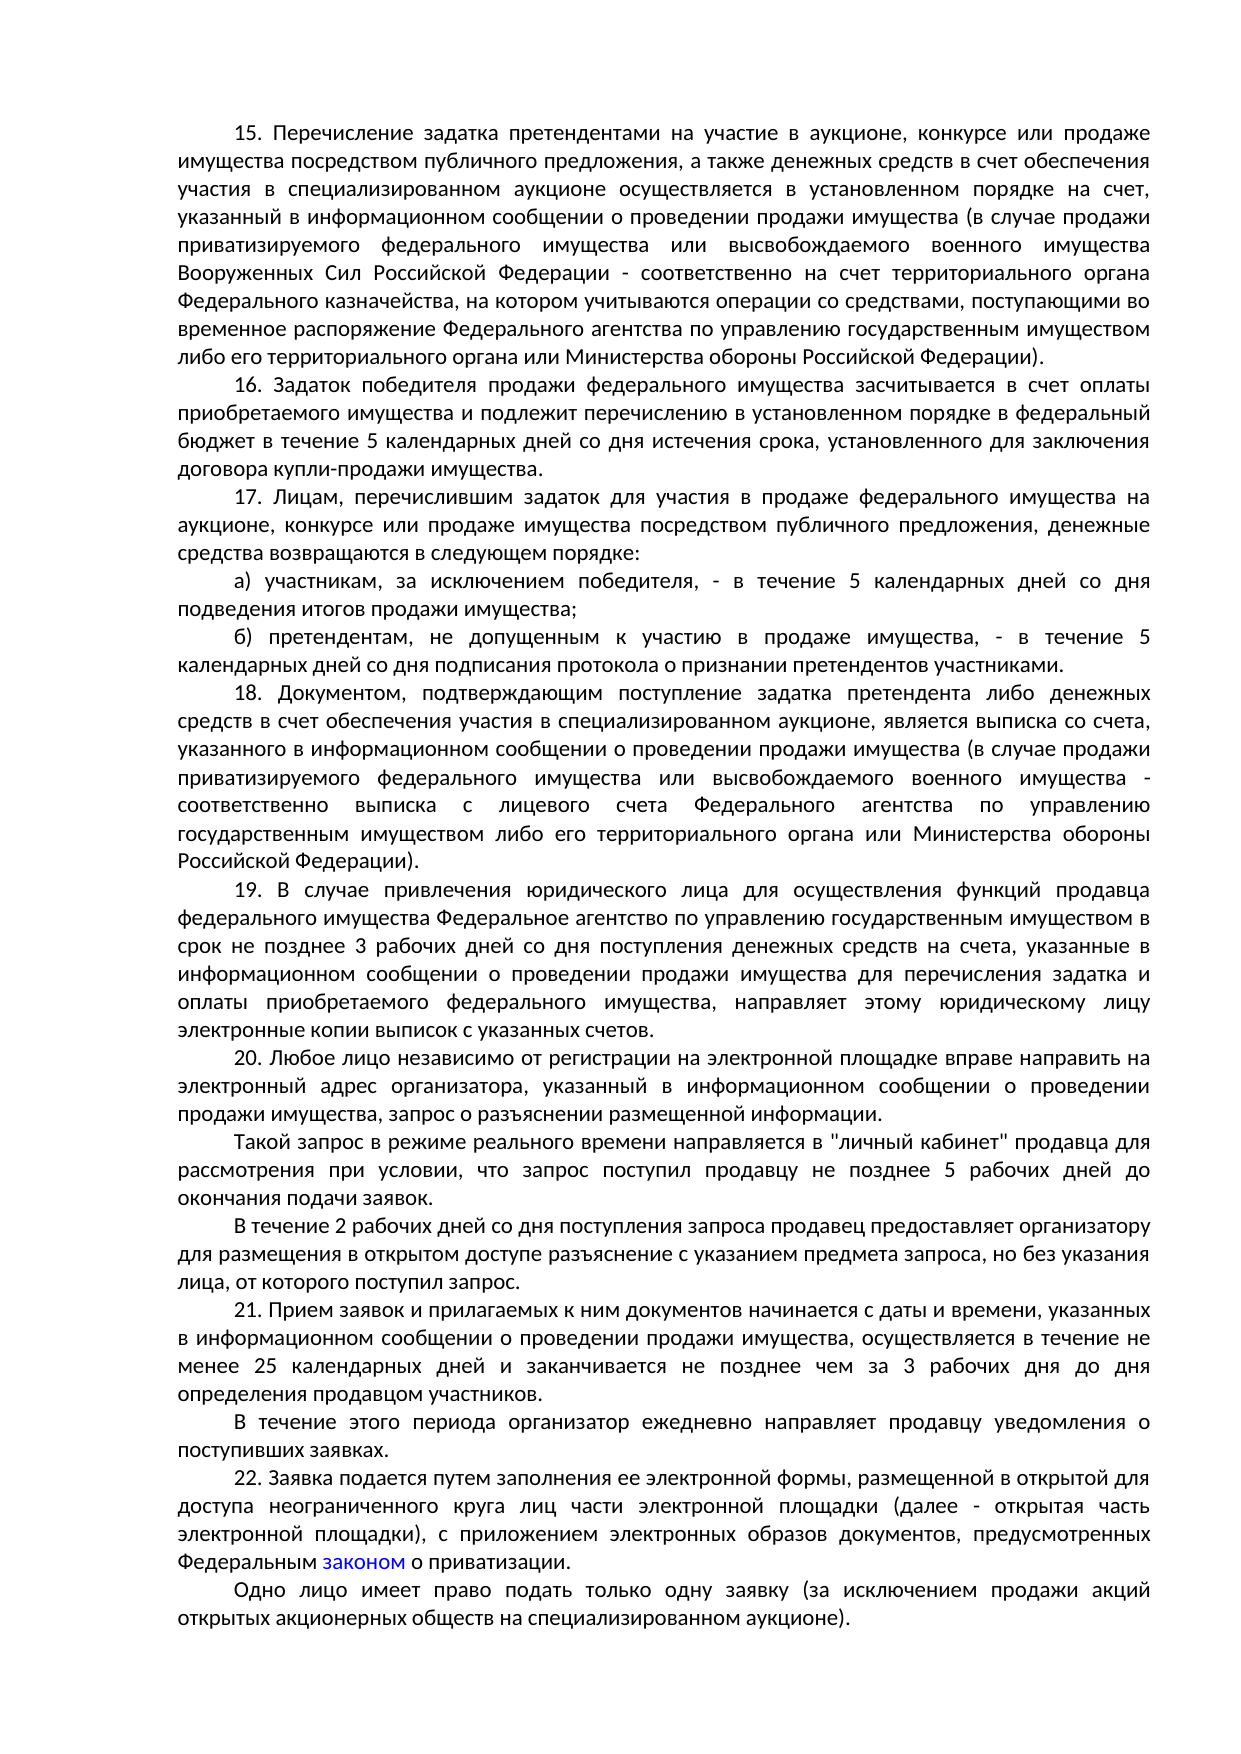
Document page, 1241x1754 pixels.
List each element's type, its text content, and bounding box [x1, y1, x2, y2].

text 17. Лицам, перечислившим задаток для участия в продаже федерального имущества на аукционе, конкурсе или продаже имущества посредством публичного предложения, денежные средства возвращаются в следующем порядке: [177, 482, 1152, 566]
text В течение 2 рабочих дней со дня поступления запроса продавец предоставляет организатору для размещения в открытом доступе разъяснение с указанием предмета запроса, но без указания лица, от которого поступил запрос. [177, 1211, 1152, 1295]
text 21. Прием заявок и прилагаемых к ним документов начинается с даты и времени, указанных в информационном сообщении о проведении продажи имущества, осуществляется в течение не менее 25 календарных дней и заканчивается не позднее чем за 3 рабочих дня до дня определения продавцом участников. [177, 1295, 1152, 1407]
text 19. В случае привлечения юридического лица для осуществления функций продавца федерального имущества Федеральное агентство по управлению государственным имуществом в срок не позднее 3 рабочих дней со дня поступления денежных средств на счета, указанные в информационном сообщении о проведении продажи имущества для перечисления задатка и оплаты приобретаемого федерального имущества, направляет этому юридическому лицу электронные копии выписок с указанных счетов. [177, 875, 1152, 1043]
text 22. Заявка подается путем заполнения ее электронной формы, размещенной в открытой для доступа неограниченного круга лиц части электронной площадки (далее - открытая часть электронной площадки), с приложением электронных образов документов, предусмотренных Федеральным законом о приватизации. [177, 1463, 1152, 1575]
text Одно лицо имеет право подать только одну заявку (за исключением продажи акций открытых акционерных обществ на специализированном аукционе). [177, 1575, 1152, 1631]
text В течение этого периода организатор ежедневно направляет продавцу уведомления о поступивших заявках. [177, 1407, 1152, 1463]
text 16. Задаток победителя продажи федерального имущества засчитывается в счет оплаты приобретаемого имущества и подлежит перечислению в установленном порядке в федеральный бюджет в течение 5 календарных дней со дня истечения срока, установленного для заключения договора купли-продажи имущества. [177, 370, 1152, 482]
text а) участникам, за исключением победителя, - в течение 5 календарных дней со дня подведения итогов продажи имущества; [177, 566, 1152, 622]
text б) претендентам, не допущенным к участию в продаже имущества, - в течение 5 календарных дней со дня подписания протокола о признании претендентов участниками. [177, 622, 1152, 678]
text 15. Перечисление задатка претендентами на участие в аукционе, конкурсе или продаже имущества посредством публичного предложения, а также денежных средств в счет обеспечения участия в специализированном аукционе осуществляется в установленном порядке на счет, указанный в информационном сообщении о проведении продажи имущества (в случае продажи приватизируемого федерального имущества или высвобождаемого военного имущества Вооруженных Сил Российской Федерации - соответственно на счет территориального органа Федерального казначейства, на котором учитываются операции со средствами, поступающими во временное распоряжение Федерального агентства по управлению государственным имуществом либо его территориального органа или Министерства обороны Российской Федерации). [177, 118, 1152, 370]
text Такой запрос в режиме реального времени направляется в "личный кабинет" продавца для рассмотрения при условии, что запрос поступил продавцу не позднее 5 рабочих дней до окончания подачи заявок. [177, 1127, 1152, 1211]
text 18. Документом, подтверждающим поступление задатка претендента либо денежных средств в счет обеспечения участия в специализированном аукционе, является выписка со счета, указанного в информационном сообщении о проведении продажи имущества (в случае продажи приватизируемого федерального имущества или высвобождаемого военного имущества - соответственно выписка с лицевого счета Федерального агентства по управлению государственным имуществом либо его территориального органа или Министерства обороны Российской Федерации). [177, 678, 1152, 875]
text 20. Любое лицо независимо от регистрации на электронной площадке вправе направить на электронный адрес организатора, указанный в информационном сообщении о проведении продажи имущества, запрос о разъяснении размещенной информации. [177, 1043, 1152, 1127]
